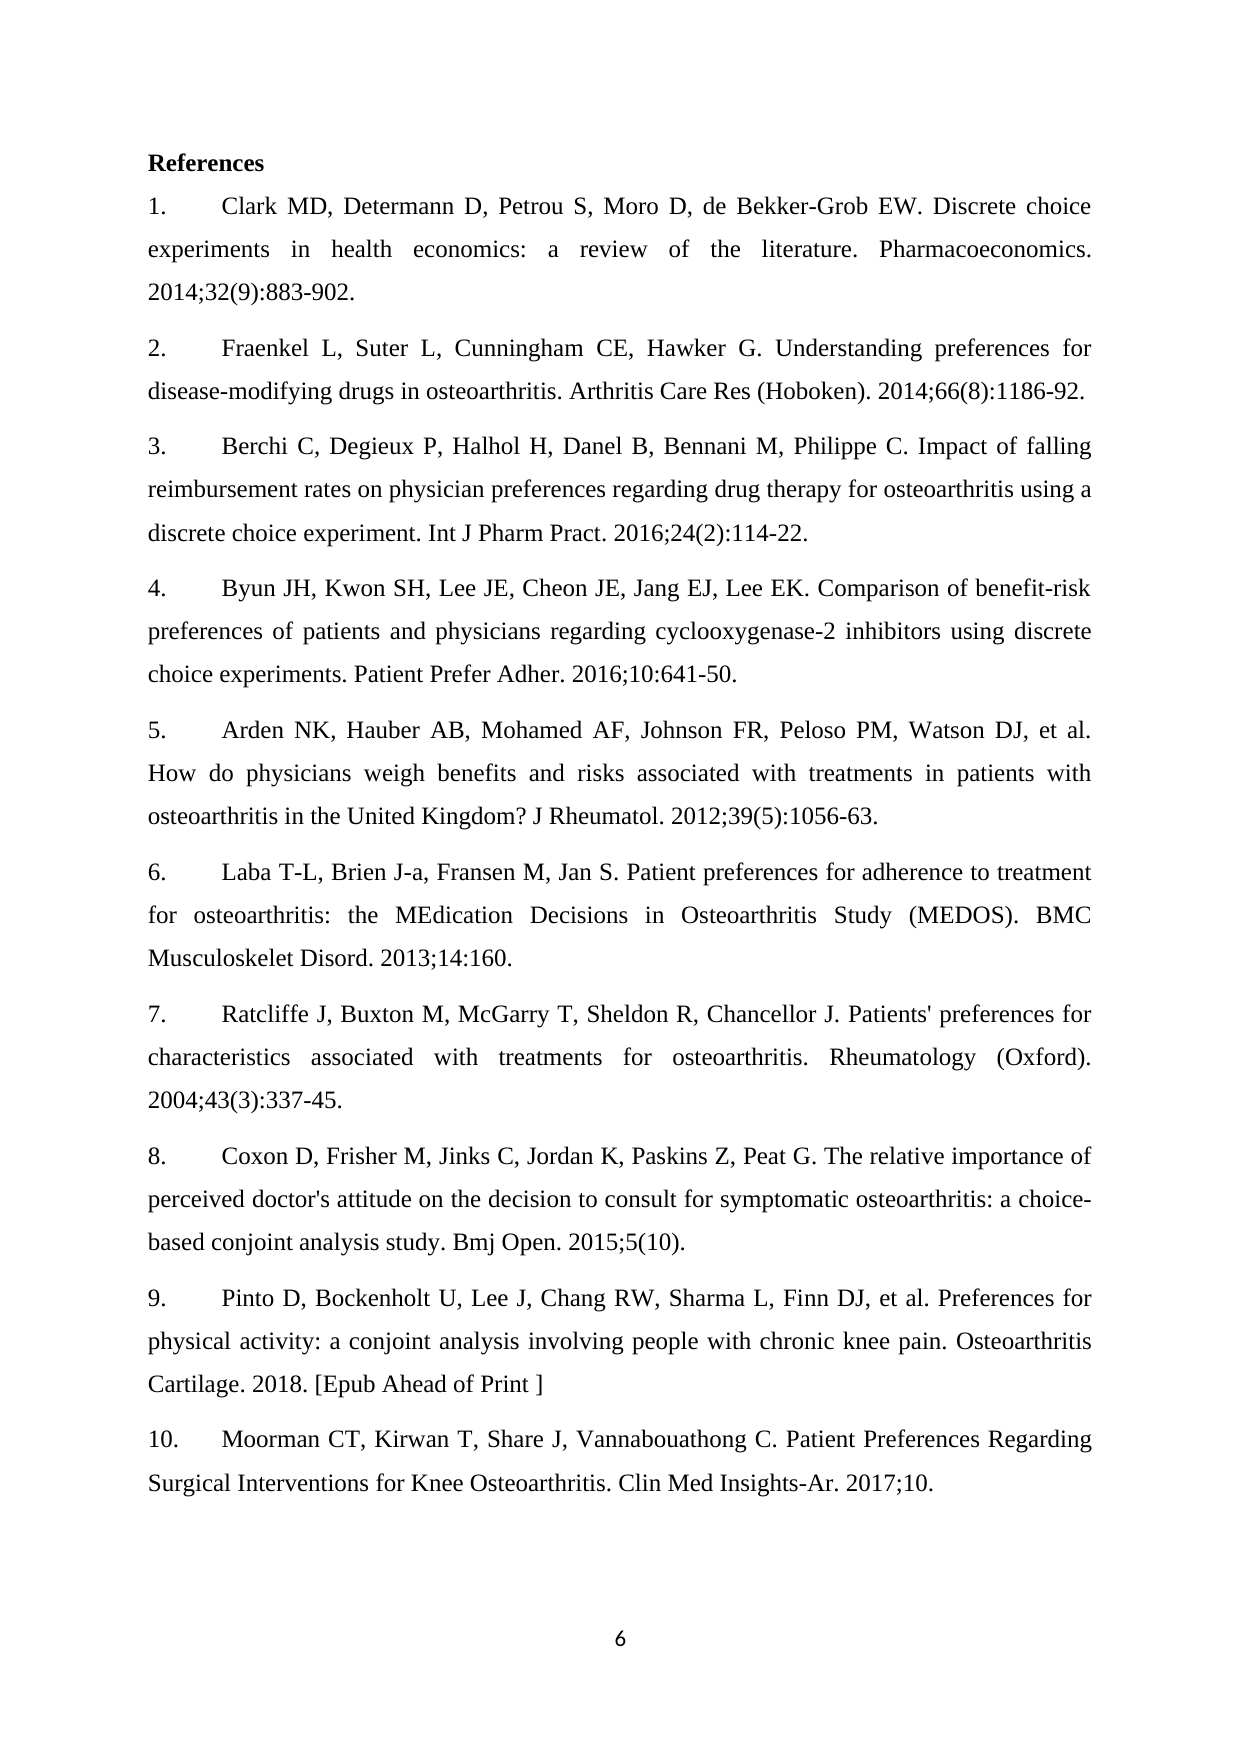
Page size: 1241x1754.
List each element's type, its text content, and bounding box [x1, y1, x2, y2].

text 6. Laba T-L, Brien J-a, Fransen M, Jan S. Patient preferences for adherence to treatment for osteoarthritis: the MEdication Decisions in Osteoarthritis Study (MEDOS). BMC Musculoskelet Disord. 2013;14:160. [148, 857, 1093, 972]
text References [148, 148, 1093, 176]
text 9. Pinto D, Bockenholt U, Lee J, Chang RW, Sharma L, Finn DJ, et al. Preferences for physical activity: a conjoint analysis involving people with chronic knee pain. Osteoarthritis Cartilage. 2018. [Epub Ahead of Print ] [148, 1283, 1093, 1398]
text 2. Fraenkel L, Suter L, Cunningham CE, Hawker G. Understanding preferences for disease-modifying drugs in osteoarthritis. Arthritis Care Res (Hoboken). 2014;66(8):1186-92. [148, 333, 1093, 404]
text 1. Clark MD, Determann D, Petrou S, Moro D, de Bekker-Grob EW. Discrete choice experiments in health economics: a review of the literature. Pharmacoeconomics. 2014;32(9):883-902. [148, 191, 1093, 306]
text 3. Berchi C, Degieux P, Halhol H, Danel B, Bennani M, Philippe C. Impact of falling reimbursement rates on physician preferences regarding drug therapy for osteoarthritis using a discrete choice experiment. Int J Pharm Pract. 2016;24(2):114-22. [148, 431, 1093, 546]
text 7. Ratcliffe J, Buxton M, McGarry T, Sheldon R, Chancellor J. Patients' preferences for characteristics associated with treatments for osteoarthritis. Rheumatology (Oxford). 2004;43(3):337-45. [148, 999, 1093, 1114]
text 8. Coxon D, Frisher M, Jinks C, Jordan K, Paskins Z, Peat G. The relative importance of perceived doctor's attitude on the decision to consult for symptomatic osteoarthritis: a choice-based conjoint analysis study. Bmj Open. 2015;5(10). [148, 1141, 1093, 1256]
text 5. Arden NK, Hauber AB, Mohamed AF, Johnson FR, Peloso PM, Watson DJ, et al. How do physicians weigh benefits and risks associated with treatments in patients with osteoarthritis in the United Kingdom? J Rheumatol. 2012;39(5):1056-63. [148, 715, 1093, 830]
text 4. Byun JH, Kwon SH, Lee JE, Cheon JE, Jang EJ, Lee EK. Comparison of benefit-risk preferences of patients and physicians regarding cyclooxygenase-2 inhibitors using discrete choice experiments. Patient Prefer Adher. 2016;10:641-50. [148, 573, 1093, 688]
text 10. Moorman CT, Kirwan T, Share J, Vannabouathong C. Patient Preferences Regarding Surgical Interventions for Knee Osteoarthritis. Clin Med Insights-Ar. 2017;10. [148, 1424, 1093, 1496]
